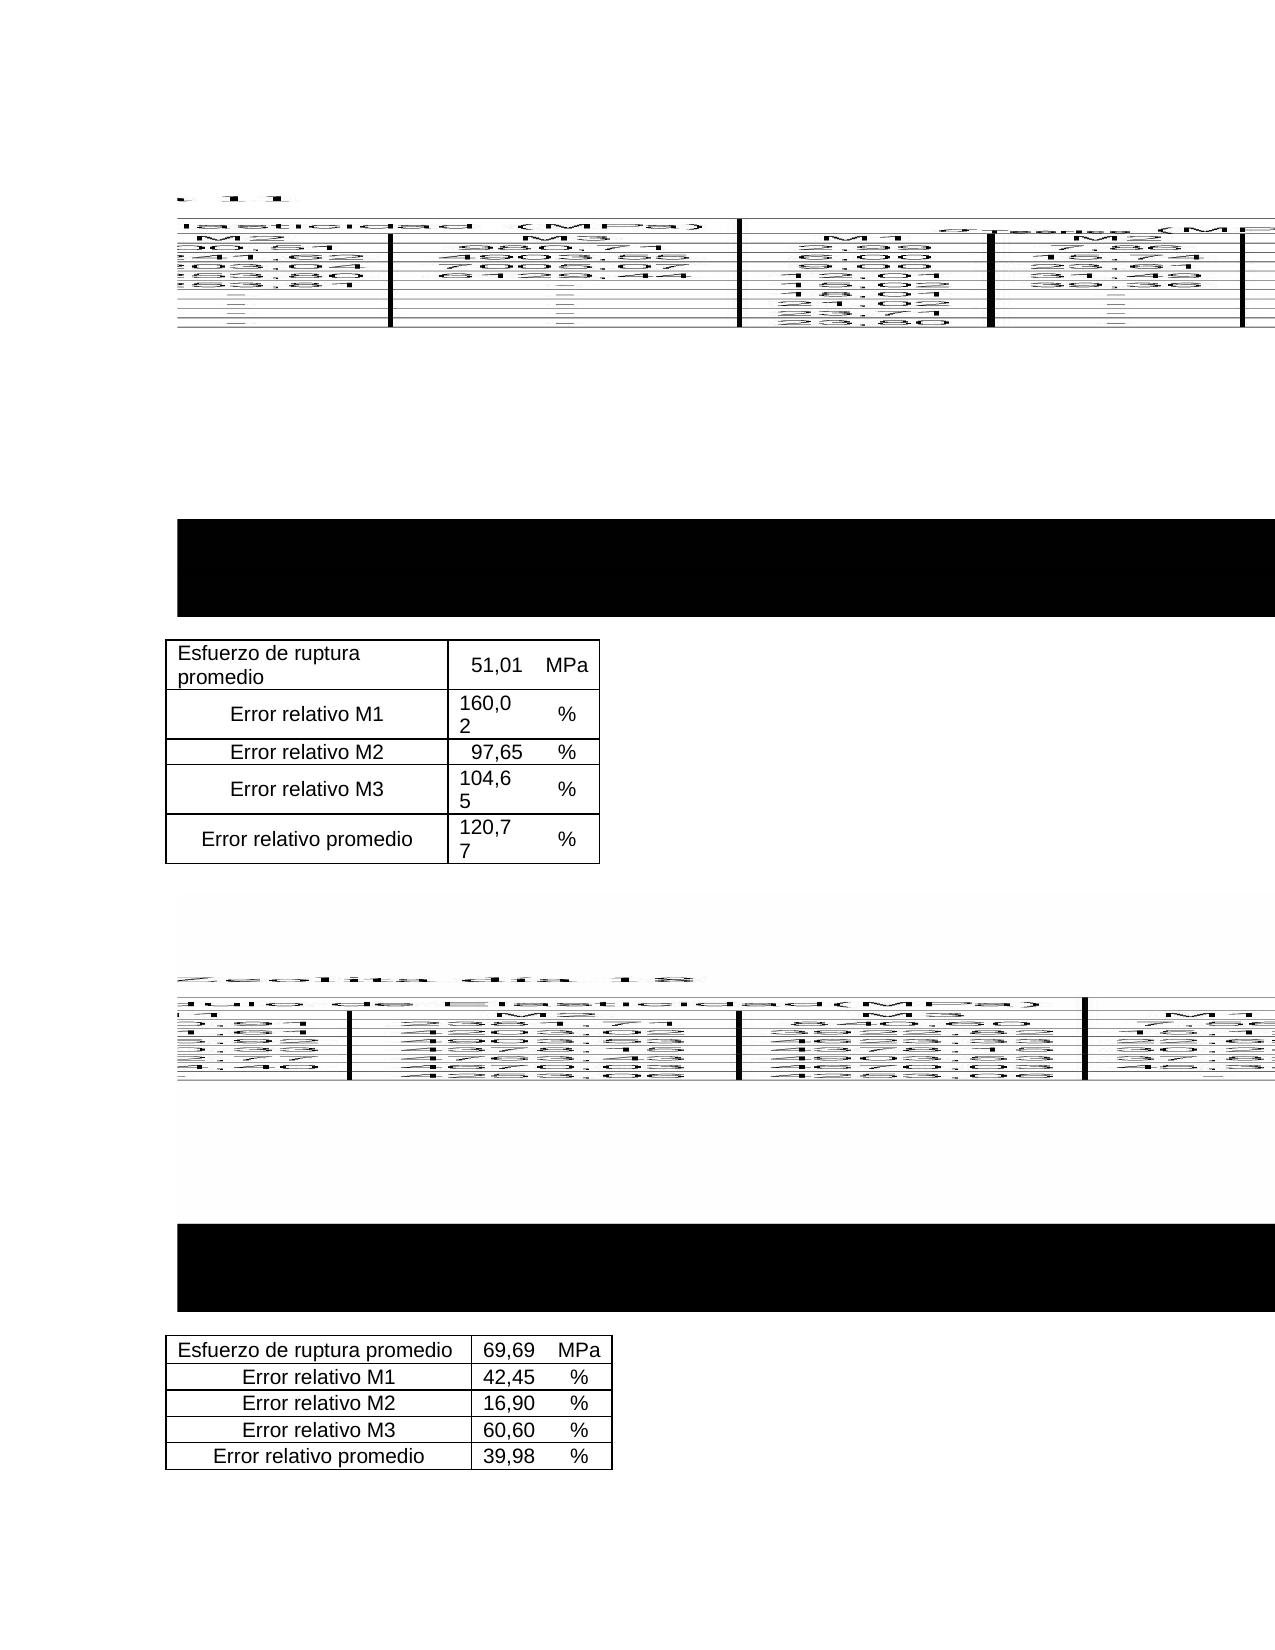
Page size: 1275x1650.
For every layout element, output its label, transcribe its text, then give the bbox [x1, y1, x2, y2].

table_cell Error relativo M1 [167, 1364, 471, 1389]
picture [177, 147, 1275, 617]
table_header 51,01 [449, 641, 534, 689]
table_cell 39,98 [472, 1443, 546, 1469]
table_cell % [546, 1391, 611, 1416]
table_cell % [534, 740, 599, 764]
table_cell 60,60 [472, 1417, 546, 1442]
table_header MPa [534, 641, 599, 689]
table_cell 160,02 [449, 690, 534, 738]
table_cell Error relativo M3 [167, 765, 447, 813]
table_cell % [534, 690, 599, 738]
table_cell Error relativo M1 [167, 690, 447, 738]
table_header Esfuerzo de ruptura promedio [167, 641, 447, 689]
picture [177, 893, 1275, 1312]
table_cell 120,77 [449, 815, 534, 863]
table_header MPa [546, 1336, 611, 1363]
table_cell Error relativo M2 [167, 740, 447, 764]
table_cell Error relativo promedio [167, 1443, 471, 1469]
table_cell Error relativo M2 [167, 1391, 471, 1416]
table_cell % [546, 1417, 611, 1442]
table_cell % [546, 1443, 611, 1469]
table_cell 42,45 [472, 1364, 546, 1389]
table_cell % [534, 765, 599, 813]
table_cell 104,65 [449, 765, 534, 813]
table_cell % [546, 1364, 611, 1389]
table_cell % [534, 815, 599, 863]
table_cell 97,65 [449, 740, 534, 764]
table_cell 16,90 [472, 1391, 546, 1416]
table_header 69,69 [472, 1336, 546, 1363]
table_cell Error relativo M3 [167, 1417, 471, 1442]
table_header Esfuerzo de ruptura promedio [167, 1336, 471, 1363]
table_cell Error relativo promedio [167, 815, 447, 863]
